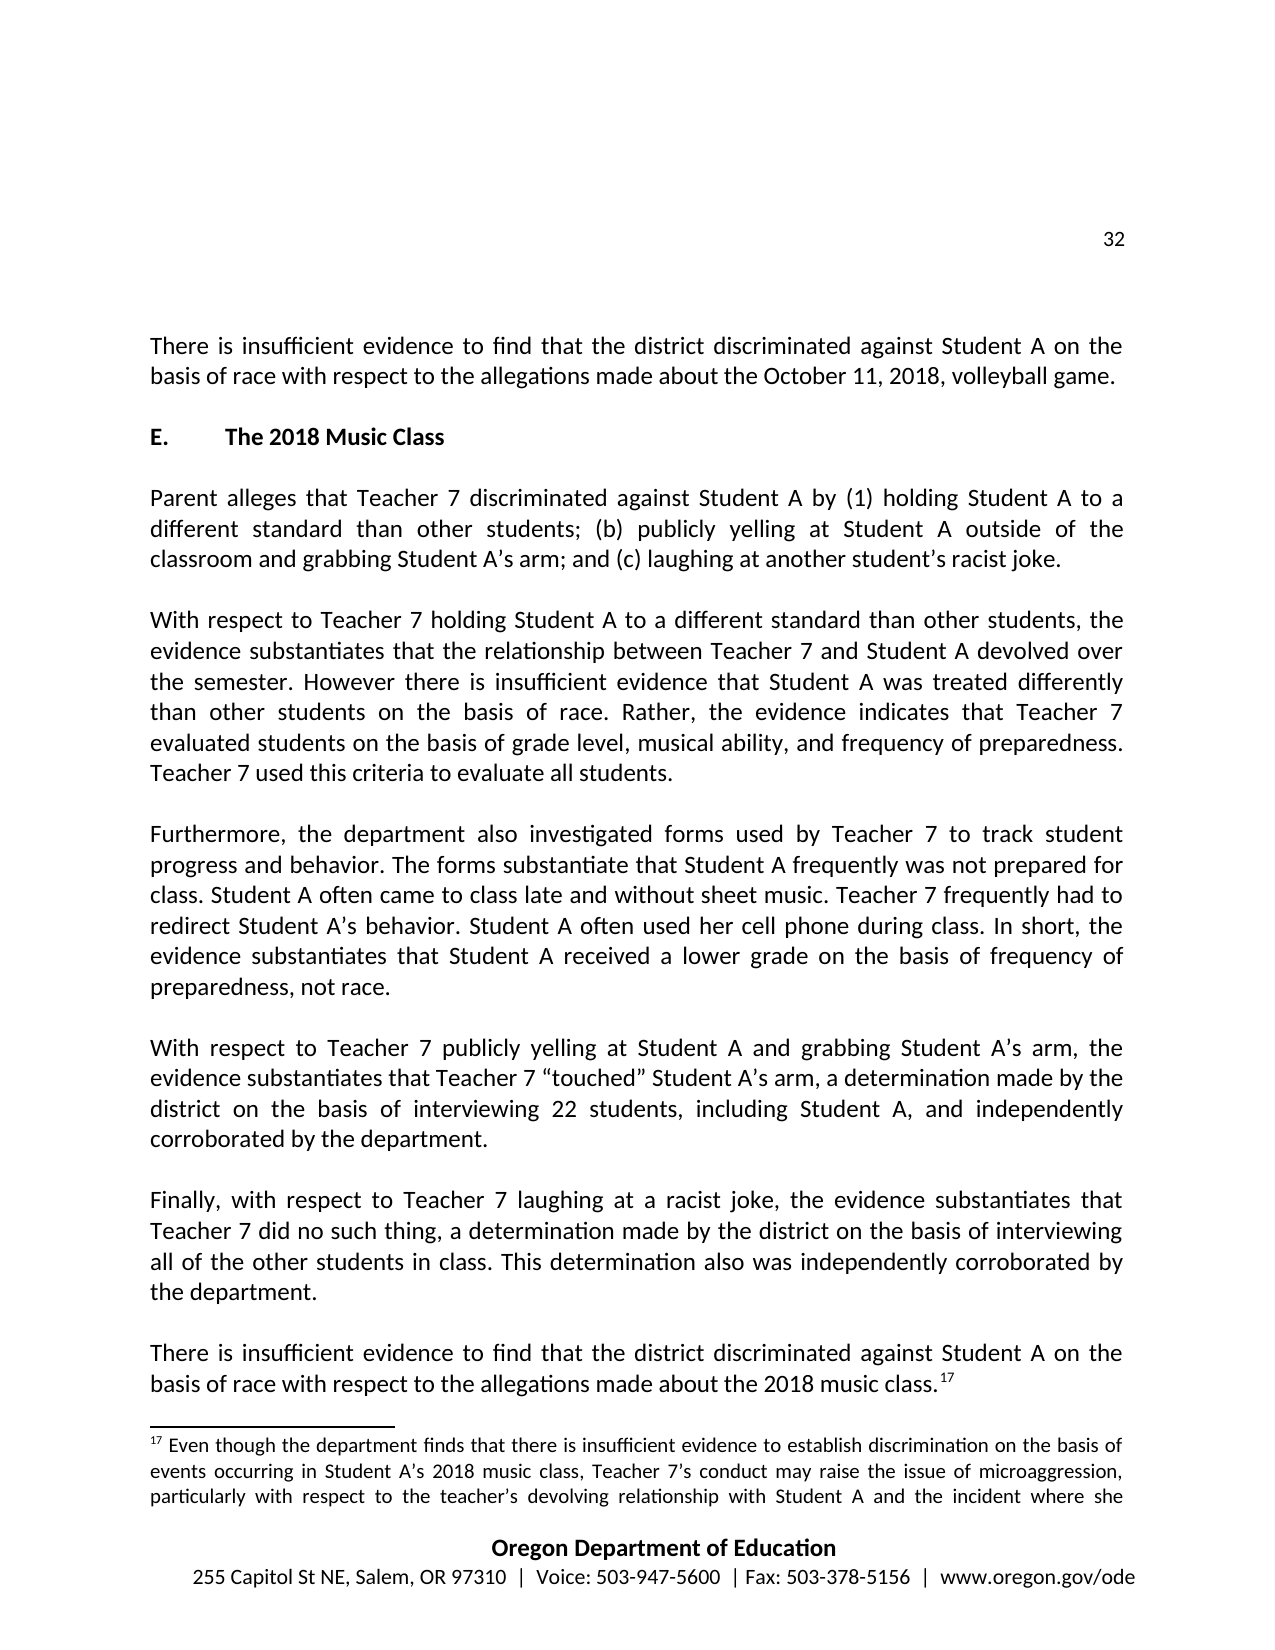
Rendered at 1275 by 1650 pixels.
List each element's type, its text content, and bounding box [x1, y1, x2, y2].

text With respect to Teacher 7 holding Student A to a different standard than other students, the evidence substantiates that the relationship between Teacher 7 and Student A devolved over the semester. However there is insufficient evidence that Student A was treated differently than other students on the basis of race. Rather, the evidence indicates that Teacher 7 evaluated students on the basis of grade level, musical ability, and frequency of preparedness. Teacher 7 used this criteria to evaluate all students. [150, 605, 1125, 788]
text Furthermore, the department also investigated forms used by Teacher 7 to track student progress and behavior. The forms substantiate that Student A frequently was not prepared for class. Student A often came to class late and without sheet music. Teacher 7 frequently had to redirect Student A’s behavior. Student A often used her cell phone during class. In short, the evidence substantiates that Student A received a lower grade on the basis of frequency of preparedness, not race. [150, 818, 1125, 1001]
text There is insufficient evidence to find that the district discriminated against Student A on the basis of race with respect to the allegations made about the 2018 music class. [150, 1337, 1125, 1398]
text Finally, with respect to Teacher 7 laughing at a racist joke, the evidence substantiates that Teacher 7 did no such thing, a determination made by the district on the basis of interviewing all of the other students in class. This determination also was independently corroborated by the department. [150, 1184, 1125, 1307]
text E. The 2018 Music Class [150, 422, 1125, 452]
text Parent alleges that Teacher 7 discriminated against Student A by (1) holding Student A to a different standard than other students; (b) publicly yelling at Student A outside of the classroom and grabbing Student A’s arm; and (c) laughing at another student’s racist joke. [150, 483, 1125, 574]
text With respect to Teacher 7 publicly yelling at Student A and grabbing Student A’s arm, the evidence substantiates that Teacher 7 “touched” Student A’s arm, a determination made by the district on the basis of interviewing 22 students, including Student A, and independently corroborated by the department. [150, 1032, 1125, 1154]
text There is insufficient evidence to find that the district discriminated against Student A on the basis of race with respect to the allegations made about the October 11, 2018, volleyball game. [150, 330, 1125, 391]
